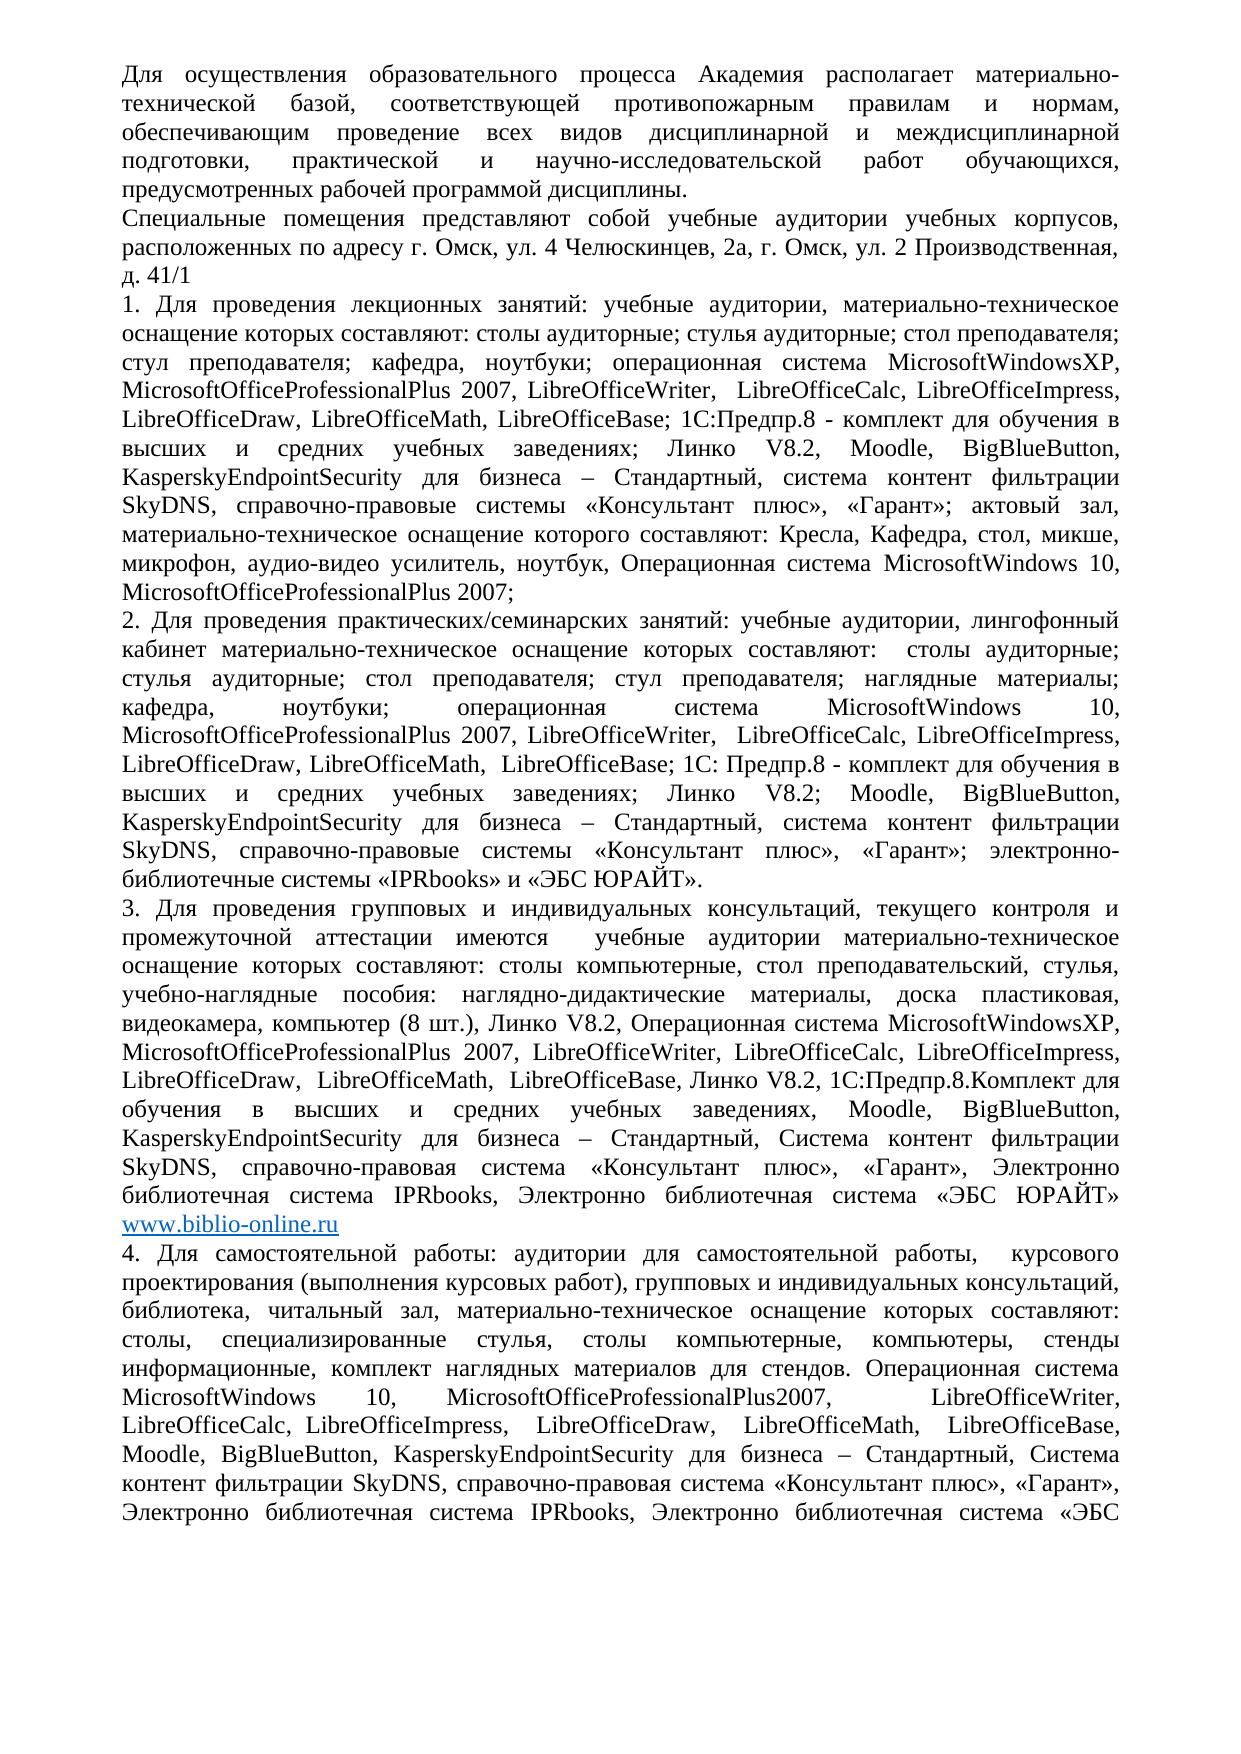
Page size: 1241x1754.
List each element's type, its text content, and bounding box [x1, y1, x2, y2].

table_header Для осуществления образовательного процесса Академия располагает материально- технической базой, соответствующей противопожарным правилам и нормам, обеспечивающим проведение всех видов дисциплинарной и междисциплинарной подготовки, практической и научно-исследовательской работ обучающихся, предусмотренных рабочей программой дисциплины. Специальные помещения представляют собой учебные аудитории учебных корпусов, расположенных по адресу г. Омск, ул. 4 Челюскинцев, 2а, г. Омск, ул. 2 Производственная, д. 41/1 1. Для проведения лекционных занятий: учебные аудитории, материально-техническое оснащение которых составляют: столы аудиторные; стулья аудиторные; стол преподавателя; стул преподавателя; кафедра, ноутбуки; операционная система MicrosoftWindowsXP, MicrosoftOfficeProfessionalPlus 2007, LibreOfficeWriter, LibreOfficeCalc, LibreOfficeImpress, LibreOfficeDraw, LibreOfficeMath, LibreOfficeBase; 1С:Предпр.8 - комплект для обучения в высших и средних учебных заведениях; Линко V8.2, Moodle, BigBlueButton, KasperskyEndpointSecurity для бизнеса – Стандартный, система контент фильтрации SkyDNS, справочно-правовые системы «Консультант плюс», «Гарант»; актовый зал, материально-техническое оснащение которого составляют: Кресла, Кафедра, стол, микше, микрофон, аудио-видео усилитель, ноутбук, Операционная система MicrosoftWindows 10, MicrosoftOfficeProfessionalPlus 2007; 2. Для проведения практических/семинарских занятий: учебные аудитории, лингофонный кабинет материально-техническое оснащение которых составляют: столы аудиторные; стулья аудиторные; стол преподавателя; стул преподавателя; наглядные материалы; кафедра, ноутбуки; операционная система MicrosoftWindows 10, MicrosoftOfficeProfessionalPlus 2007, LibreOfficeWriter, LibreOfficeCalc, LibreOfficeImpress, LibreOfficeDraw, LibreOfficeMath, LibreOfficeBase; 1С: Предпр.8 - комплект для обучения в высших и средних учебных заведениях; Линко V8.2; Moodle, BigBlueButton, KasperskyEndpointSecurity для бизнеса – Стандартный, система контент фильтрации SkyDNS, справочно-правовые системы «Консультант плюс», «Гарант»; электронно- библиотечные системы «IPRbooks» и «ЭБС ЮРАЙТ». 3. Для проведения групповых и индивидуальных консультаций, текущего контроля и промежуточной аттестации имеются учебные аудитории материально-техническое оснащение которых составляют: столы компьютерные, стол преподавательский, стулья, учебно-наглядные пособия: наглядно-дидактические материалы, доска пластиковая, видеокамера, компьютер (8 шт.), Линко V8.2, Операционная система MicrosoftWindowsXP, MicrosoftOfficeProfessionalPlus 2007, LibreOfficeWriter, LibreOfficeCalc, LibreOfficeImpress, LibreOfficeDraw, LibreOfficeMath, LibreOfficeBase, Линко V8.2, 1С:Предпр.8.Комплект для обучения в высших и средних учебных заведениях, Moodle, BigBlueButton, KasperskyEndpointSecurity для бизнеса – Стандартный, Система контент фильтрации SkyDNS, справочно-правовая система «Консультант плюс», «Гарант», Электронно библиотечная система IPRbooks, Электронно библиотечная система «ЭБС ЮРАЙТ» www.biblio-online.ru 4. Для самостоятельной работы: аудитории для самостоятельной работы, курсового проектирования (выполнения курсовых работ), групповых и индивидуальных консультаций, библиотека, читальный зал, материально-техническое оснащение которых составляют: столы, специализированные стулья, столы компьютерные, компьютеры, стенды информационные, комплект наглядных материалов для стендов. Операционная система MicrosoftWindows 10, MicrosoftOfficeProfessionalPlus2007, LibreOfficeWriter, LibreOfficeCalc, LibreOfficeImpress, LibreOfficeDraw, LibreOfficeMath, LibreOfficeBase, Moodle, BigBlueButton, KasperskyEndpointSecurity для бизнеса – Стандартный, Система контент фильтрации SkyDNS, справочно-правовая система «Консультант плюс», «Гарант», Электронно библиотечная система IPRbooks, Электронно библиотечная система «ЭБС ЮРАЙТ». [118, 59, 1124, 1526]
